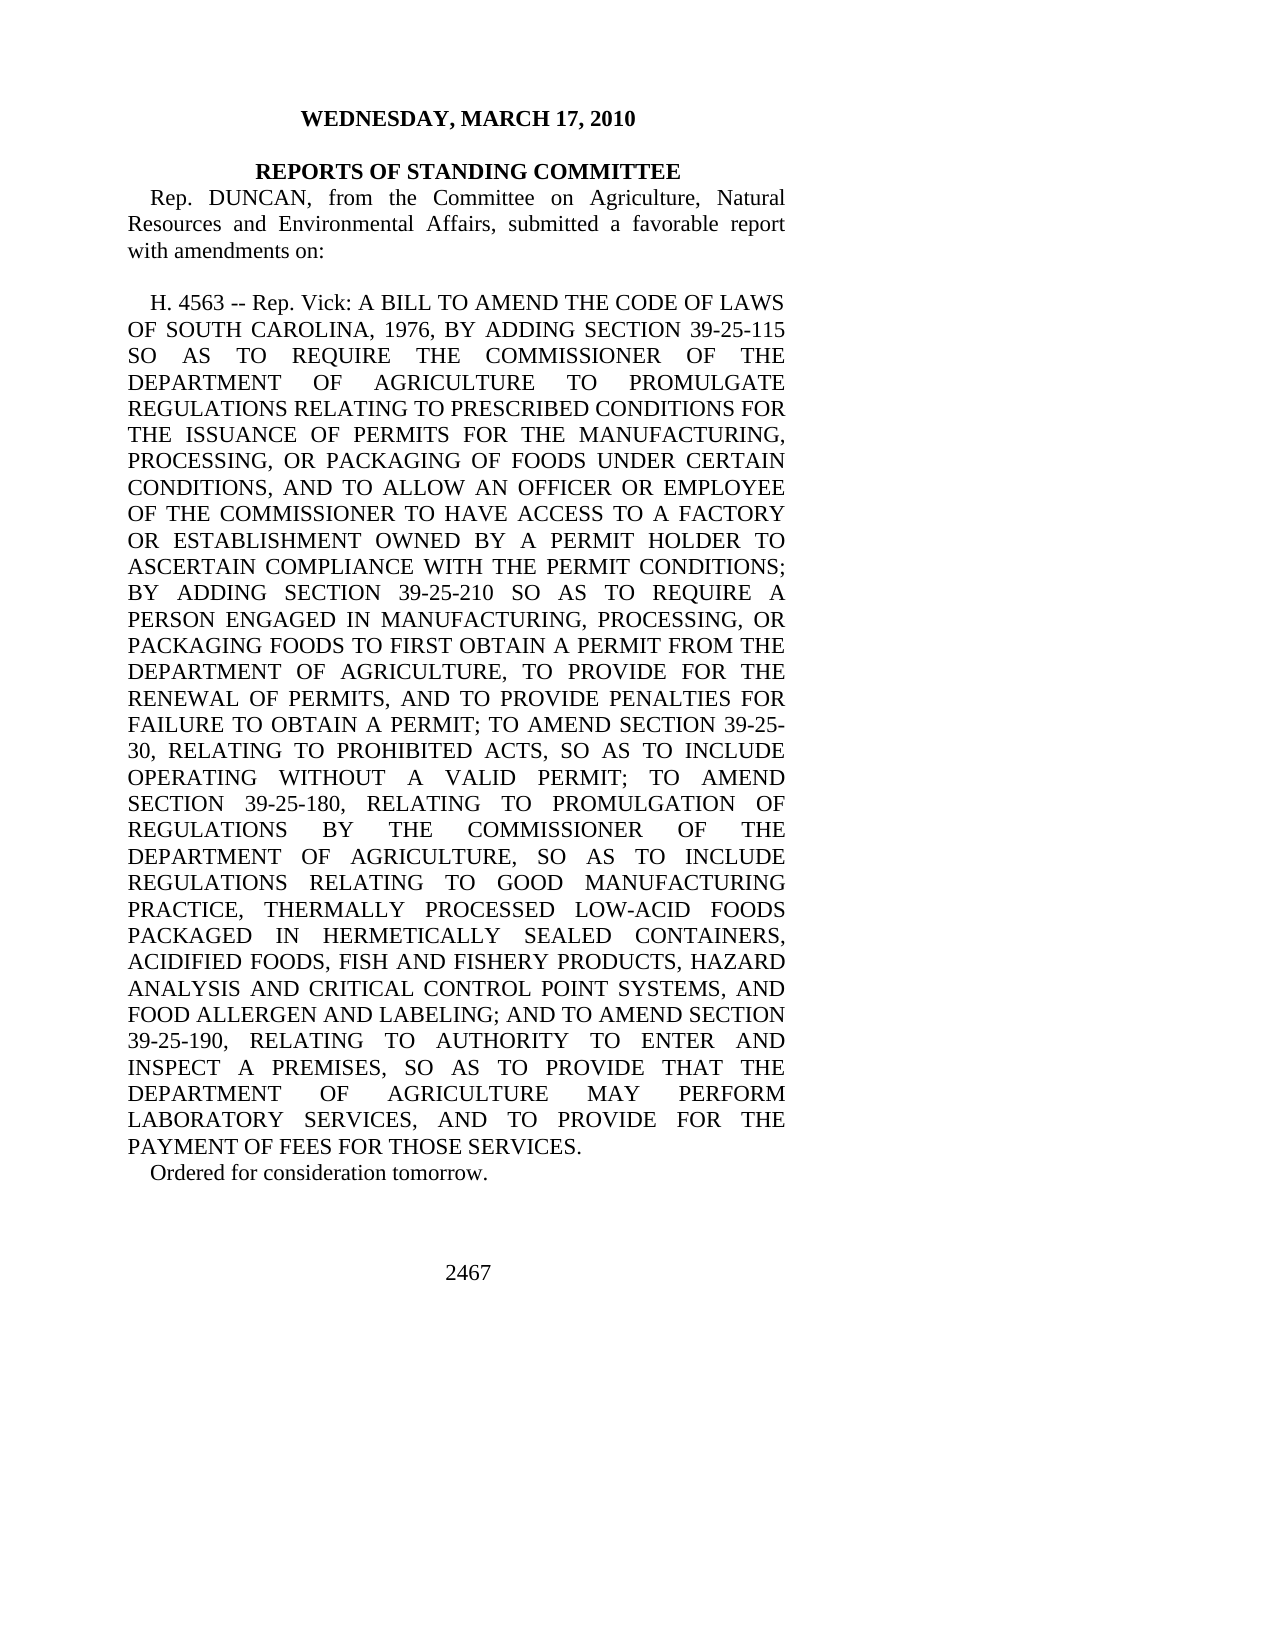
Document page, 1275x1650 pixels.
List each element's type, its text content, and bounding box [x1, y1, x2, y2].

text Rep. DUNCAN, from the Committee on Agriculture, Natural Resources and Environmental Affairs, submitted a favorable report with amendments on: [127, 184, 786, 263]
text H. 4563 -- Rep. Vick: A BILL TO AMEND THE CODE OF LAWS OF SOUTH CAROLINA, 1976, BY ADDING SECTION 39-25-115 SO AS TO REQUIRE THE COMMISSIONER OF THE DEPARTMENT OF AGRICULTURE TO PROMULGATE REGULATIONS RELATING TO PRESCRIBED CONDITIONS FOR THE ISSUANCE OF PERMITS FOR THE MANUFACTURING, PROCESSING, OR PACKAGING OF FOODS UNDER CERTAIN CONDITIONS, AND TO ALLOW AN OFFICER OR EMPLOYEE OF THE COMMISSIONER TO HAVE ACCESS TO A FACTORY OR ESTABLISHMENT OWNED BY A PERMIT HOLDER TO ASCERTAIN COMPLIANCE WITH THE PERMIT CONDITIONS; BY ADDING SECTION 39-25-210 SO AS TO REQUIRE A PERSON ENGAGED IN MANUFACTURING, PROCESSING, OR PACKAGING FOODS TO FIRST OBTAIN A PERMIT FROM THE DEPARTMENT OF AGRICULTURE, TO PROVIDE FOR THE RENEWAL OF PERMITS, AND TO PROVIDE PENALTIES FOR FAILURE TO OBTAIN A PERMIT; TO AMEND SECTION 39-25-30, RELATING TO PROHIBITED ACTS, SO AS TO INCLUDE OPERATING WITHOUT A VALID PERMIT; TO AMEND SECTION 39-25-180, RELATING TO PROMULGATION OF REGULATIONS BY THE COMMISSIONER OF THE DEPARTMENT OF AGRICULTURE, SO AS TO INCLUDE REGULATIONS RELATING TO GOOD MANUFACTURING PRACTICE, THERMALLY PROCESSED LOW-ACID FOODS PACKAGED IN HERMETICALLY SEALED CONTAINERS, ACIDIFIED FOODS, FISH AND FISHERY PRODUCTS, HAZARD ANALYSIS AND CRITICAL CONTROL POINT SYSTEMS, AND FOOD ALLERGEN AND LABELING; AND TO AMEND SECTION 39-25-190, RELATING TO AUTHORITY TO ENTER AND INSPECT A PREMISES, SO AS TO PROVIDE THAT THE DEPARTMENT OF AGRICULTURE MAY PERFORM LABORATORY SERVICES, AND TO PROVIDE FOR THE PAYMENT OF FEES FOR THOSE SERVICES. [127, 289, 786, 1159]
text REPORTS OF STANDING COMMITTEE [127, 158, 786, 184]
text Ordered for consideration tomorrow. [127, 1159, 786, 1186]
